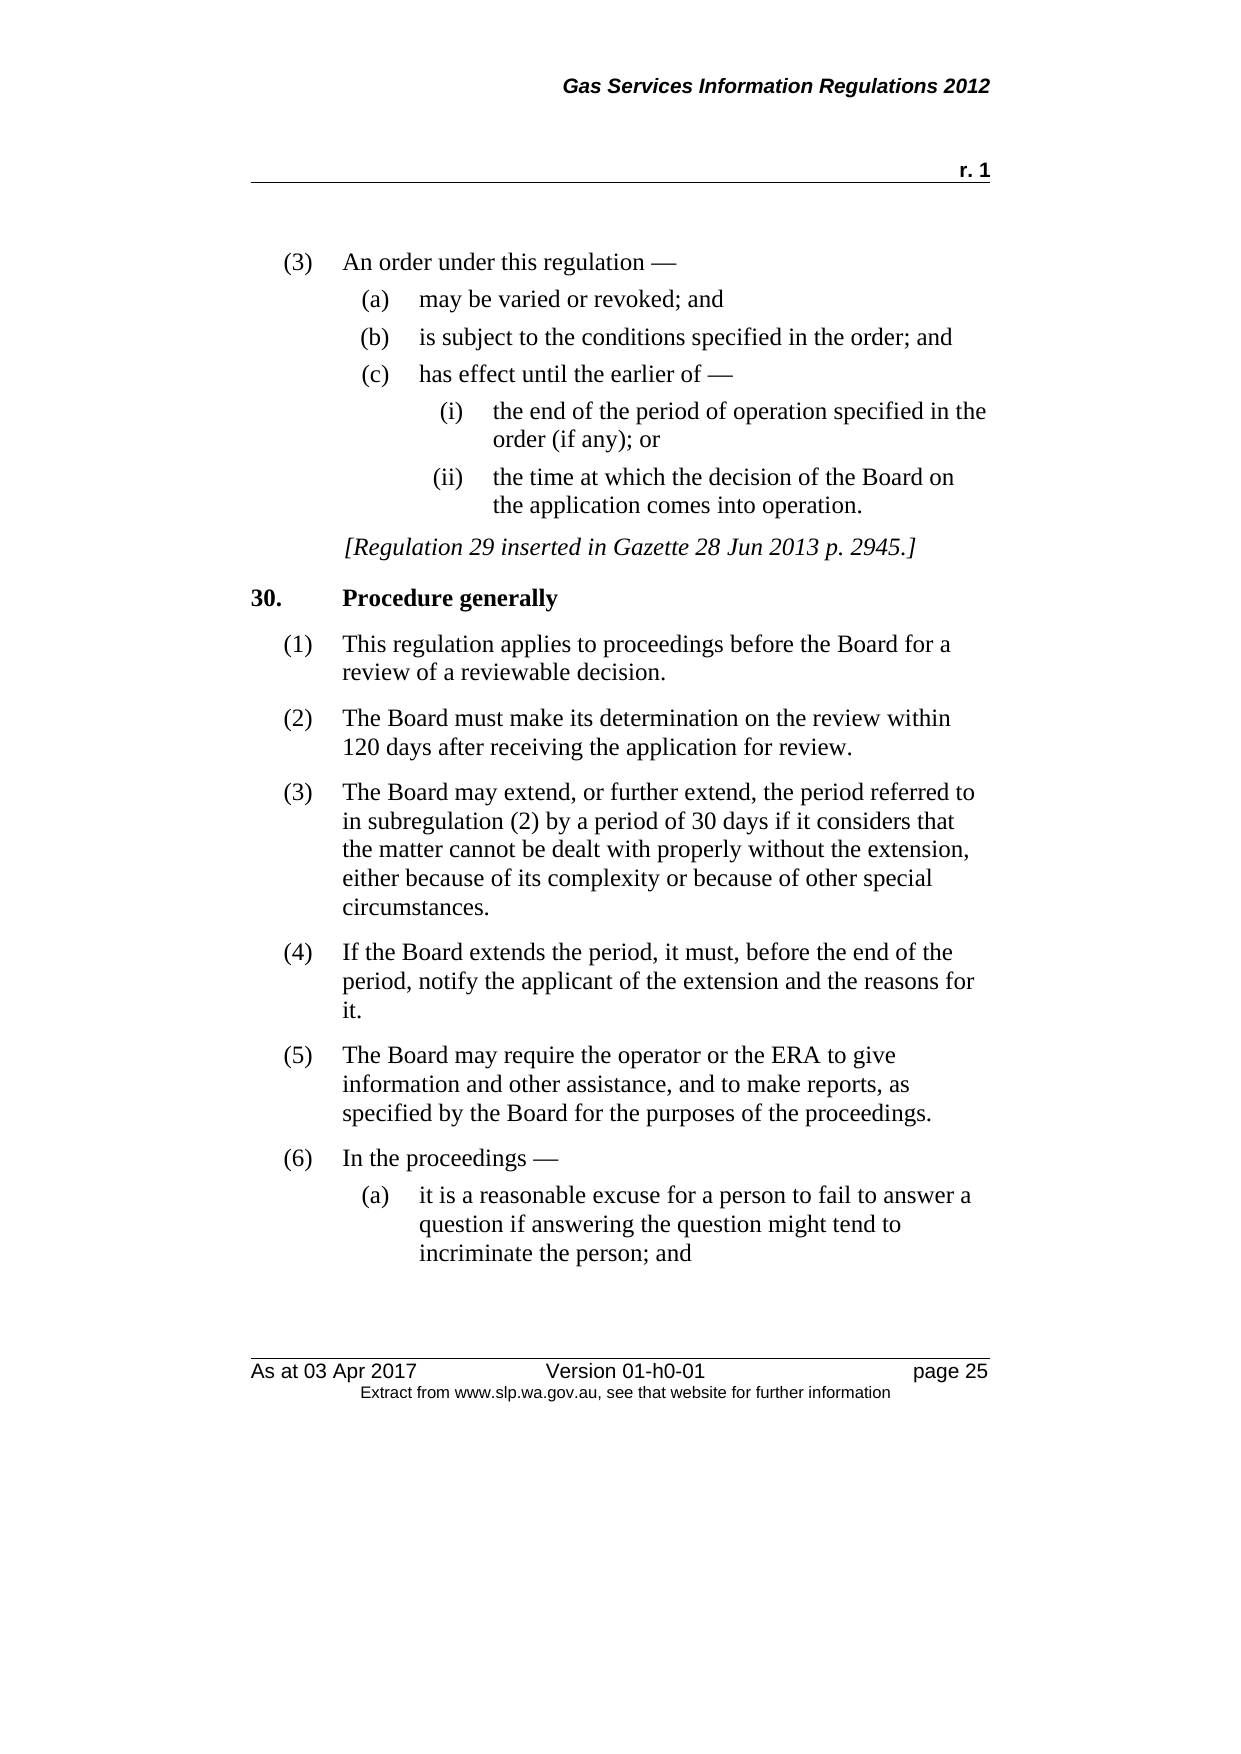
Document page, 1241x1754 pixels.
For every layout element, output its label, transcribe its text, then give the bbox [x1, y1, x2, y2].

text [Regulation 29 inserted in Gazette 28 Jun 2013 p. 2945.] [251, 532, 990, 560]
text (1) This regulation applies to proceedings before the Board for a review of a reviewable decision. [251, 629, 990, 686]
text (3) An order under this regulation — [251, 247, 990, 276]
text (6) In the proceedings — [251, 1143, 990, 1172]
text (a) may be varied or revoked; and [251, 284, 990, 313]
text (5) The Board may require the operator or the ERA to give information and other assistance, and to make reports, as specified by the Board for the purposes of the proceedings. [251, 1040, 990, 1127]
text (b) is subject to the conditions specified in the order; and [251, 322, 990, 350]
text (c) has effect until the earlier of — [251, 359, 990, 387]
text (i) the end of the period of operation specified in the order (if any); or [251, 396, 990, 453]
text (ii) the time at which the decision of the Board on the application comes into operation. [251, 462, 990, 519]
text (4) If the Board extends the period, it must, before the end of the period, notify the applicant of the extension and the reasons for it. [251, 937, 990, 1024]
text (a) it is a reasonable excuse for a person to fail to answer a question if answering the question might tend to incriminate the person; and [251, 1180, 990, 1267]
text (3) The Board may extend, or further extend, the period referred to in subregulation (2) by a period of 30 days if it considers that the matter cannot be dealt with properly without the extension, either because of its complexity or because of other special circumstances. [251, 777, 990, 921]
text (2) The Board must make its determination on the review within 120 days after receiving the application for review. [251, 703, 990, 760]
subtitle 30. Procedure generally [251, 583, 990, 612]
